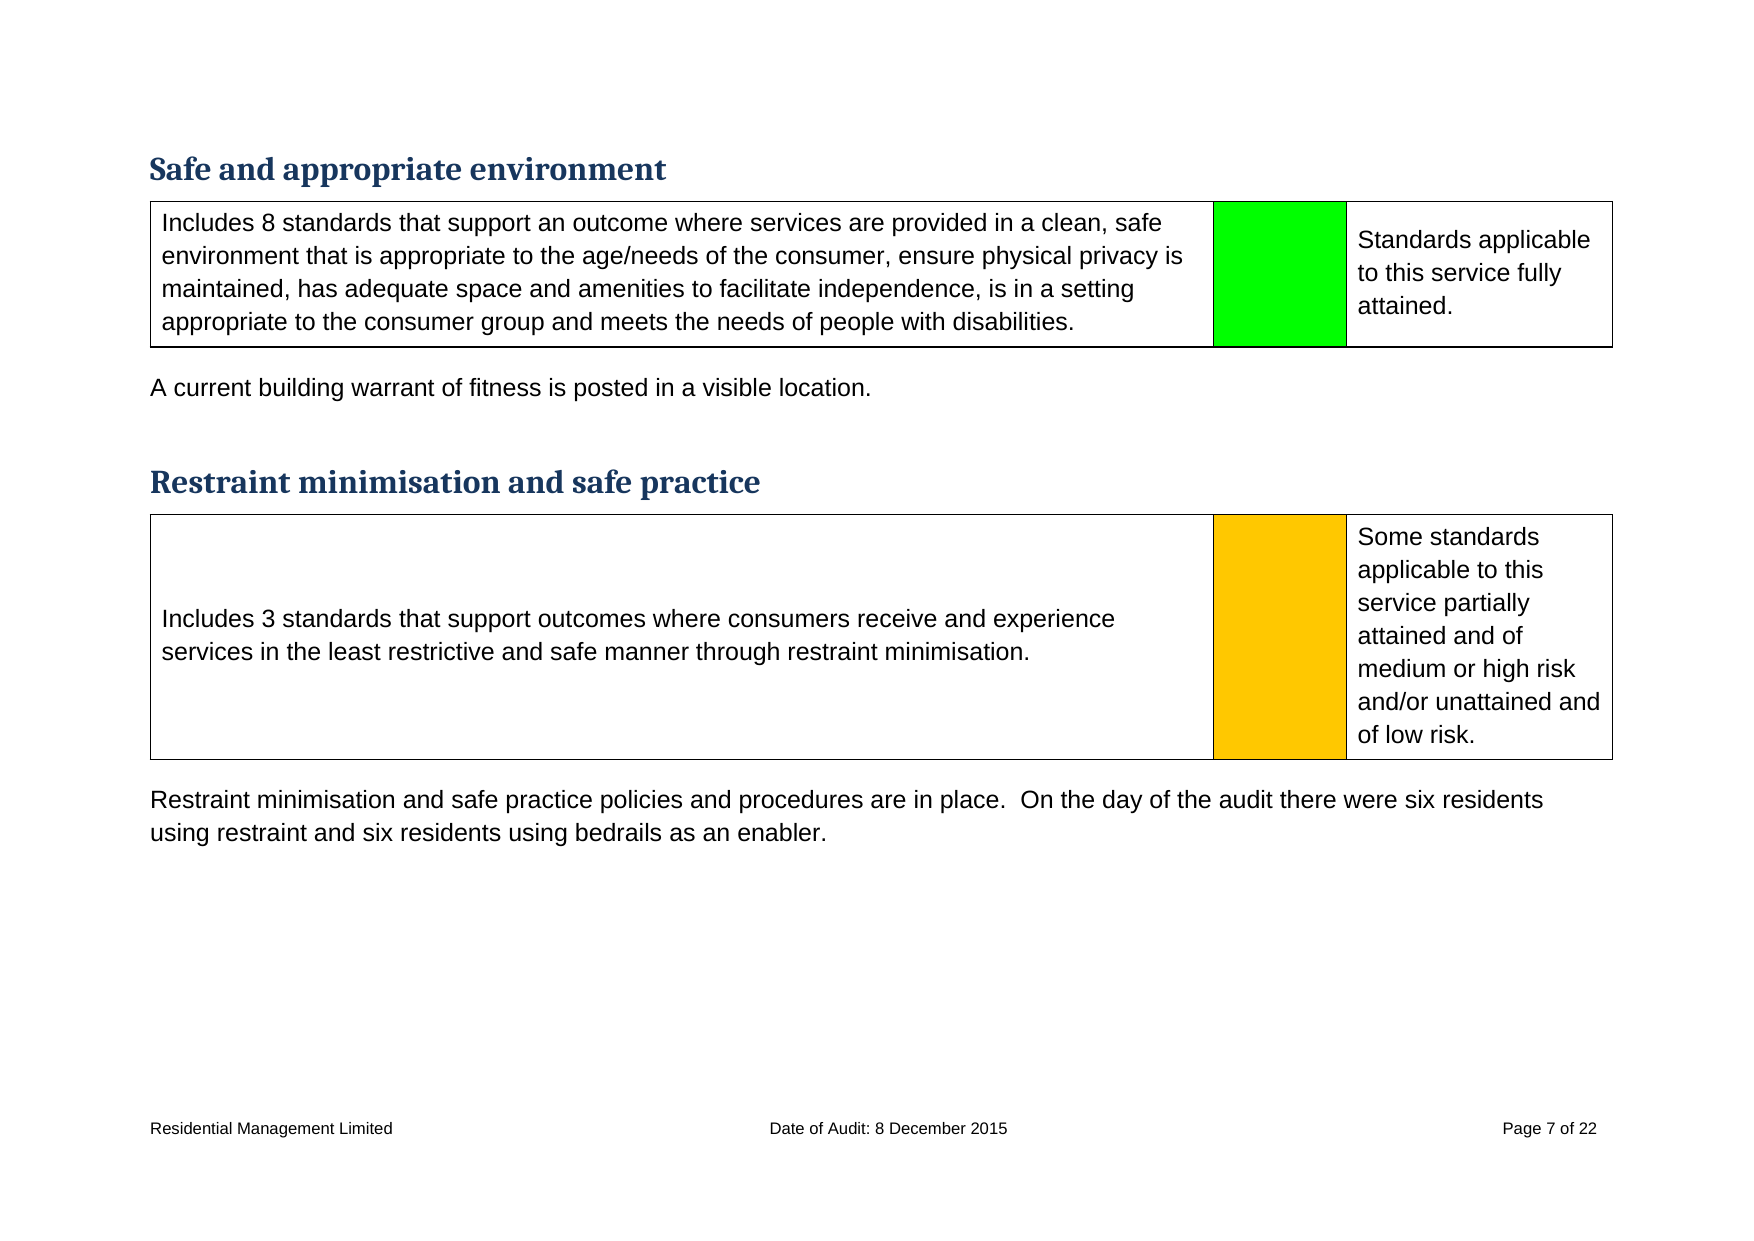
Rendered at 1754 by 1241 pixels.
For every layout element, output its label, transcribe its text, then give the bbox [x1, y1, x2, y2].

text A current building warrant of fitness is posted in a visible location. [150, 372, 1604, 401]
text Restraint minimisation and safe practice policies and procedures are in place. On the day of the audit there were six residents using restraint and six residents using bedrails as an enabler. [150, 785, 1604, 847]
subtitle Safe and appropriate environment [150, 150, 1604, 188]
table_header Includes 3 standards that support outcomes where consumers receive and experience services in the least restrictive and safe manner through restraint minimisation. [151, 515, 1213, 759]
table_header Includes 8 standards that support an outcome where services are provided in a clean, safe environment that is appropriate to the age/needs of the consumer, ensure physical privacy is maintained, has adequate space and amenities to facilitate independence, is in a setting appropriate to the consumer group and meets the needs of people with disabilities. [151, 202, 1213, 346]
table_header [1214, 515, 1346, 759]
subtitle Restraint minimisation and safe practice [150, 463, 1604, 502]
table_header [1214, 202, 1346, 346]
table_header Standards applicable to this service fully attained. [1347, 202, 1612, 346]
table_header Some standards applicable to this service partially attained and of medium or high risk and/or unattained and of low risk. [1347, 515, 1612, 759]
